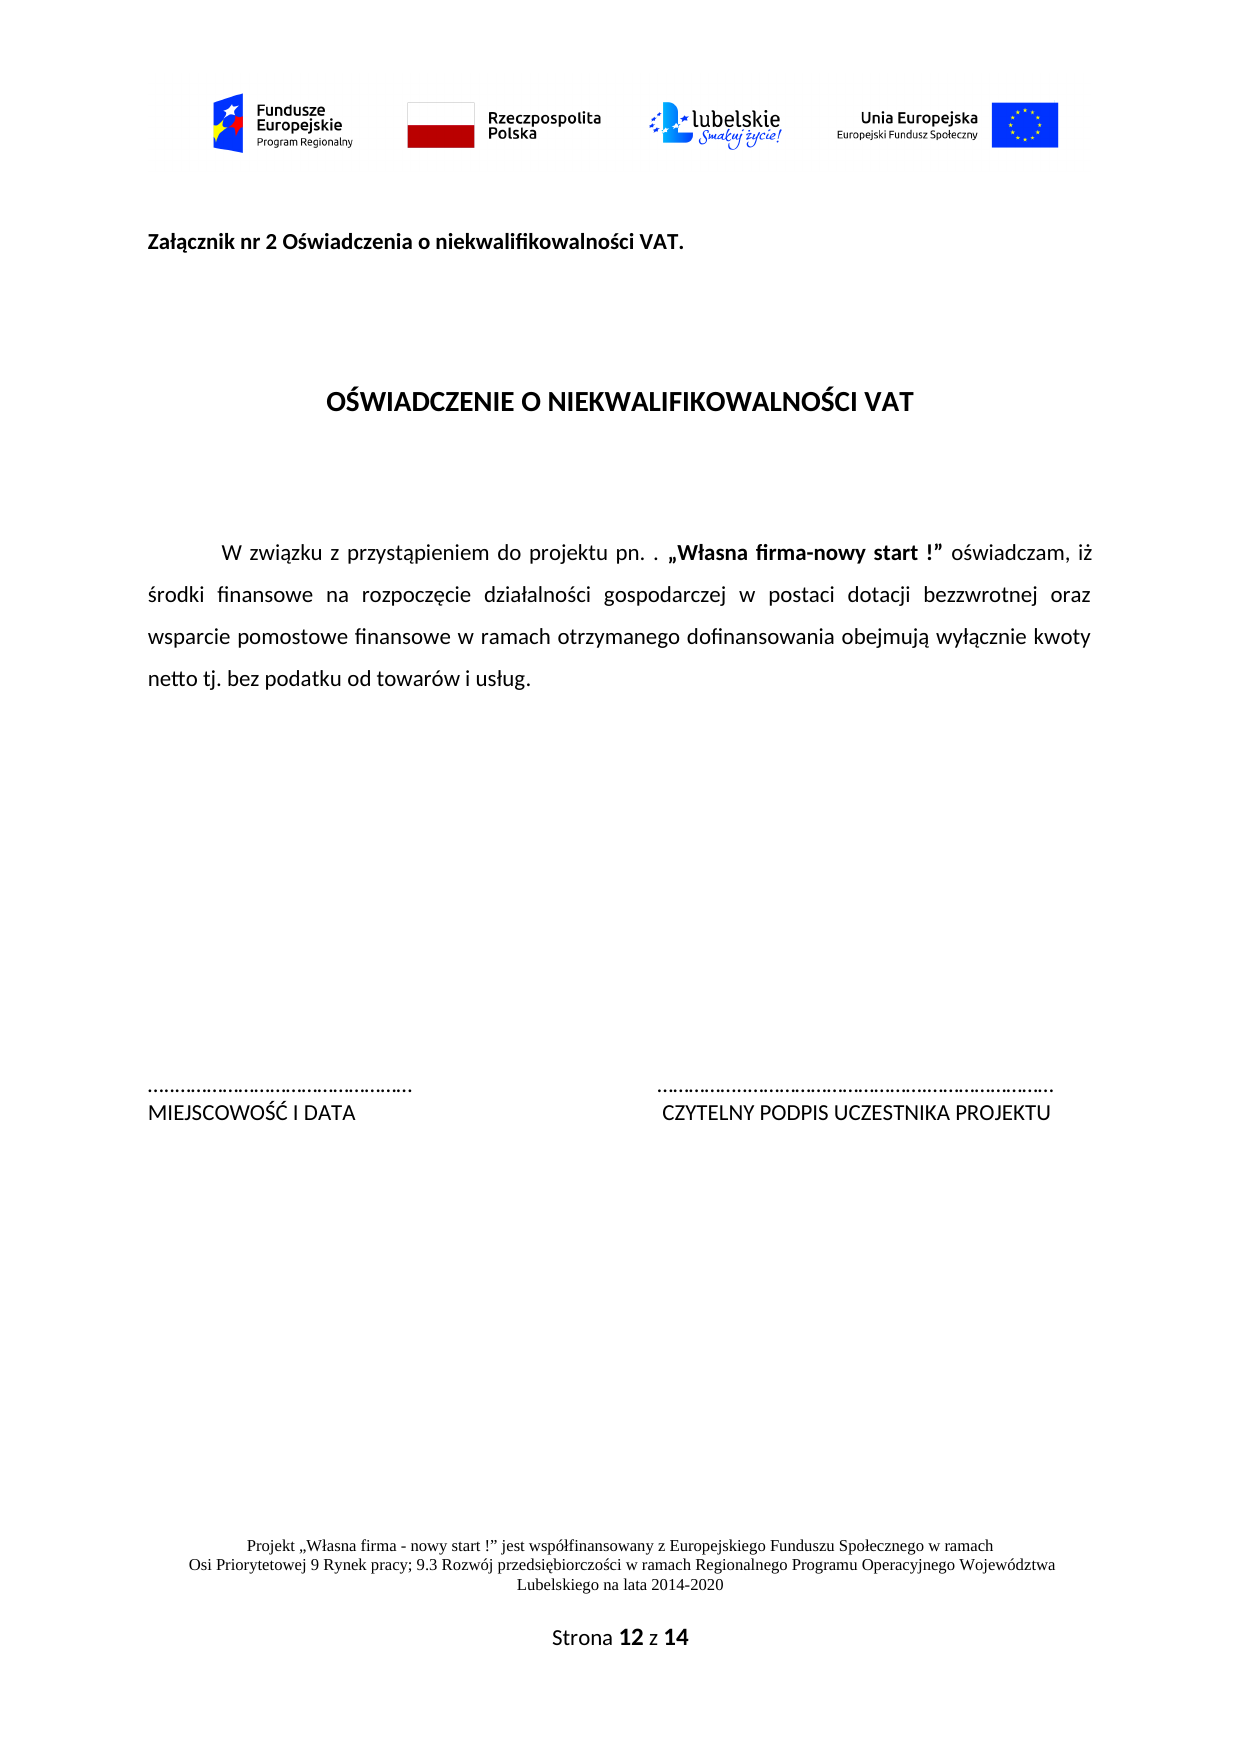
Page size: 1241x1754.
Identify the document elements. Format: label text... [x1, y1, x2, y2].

text MIEJSCOWOŚĆ I DATA CZYTELNY PODPIS UCZESTNIKA PROJEKTU [148, 1098, 1092, 1126]
text …..……………………………………… ……………..…………………………….…………………… [148, 1070, 1092, 1098]
text OŚWIADCZENIE O NIEKWALIFIKOWALNOŚCI VAT [148, 383, 1092, 418]
text W związku z przystąpieniem do projektu pn. . „Własna firma-nowy start !” oświadczam, iż środki finansowe na rozpoczęcie działalności gospodarczej w postaci dotacji bezzwrotnej oraz wsparcie pomostowe finansowe w ramach otrzymanego dofinansowania obejmują wyłącznie kwoty netto tj. bez podatku od towarów i usług. [148, 538, 1092, 692]
picture [147, 73, 1092, 172]
text Załącznik nr 2 Oświadczenia o niekwalifikowalności VAT. [148, 227, 1092, 256]
